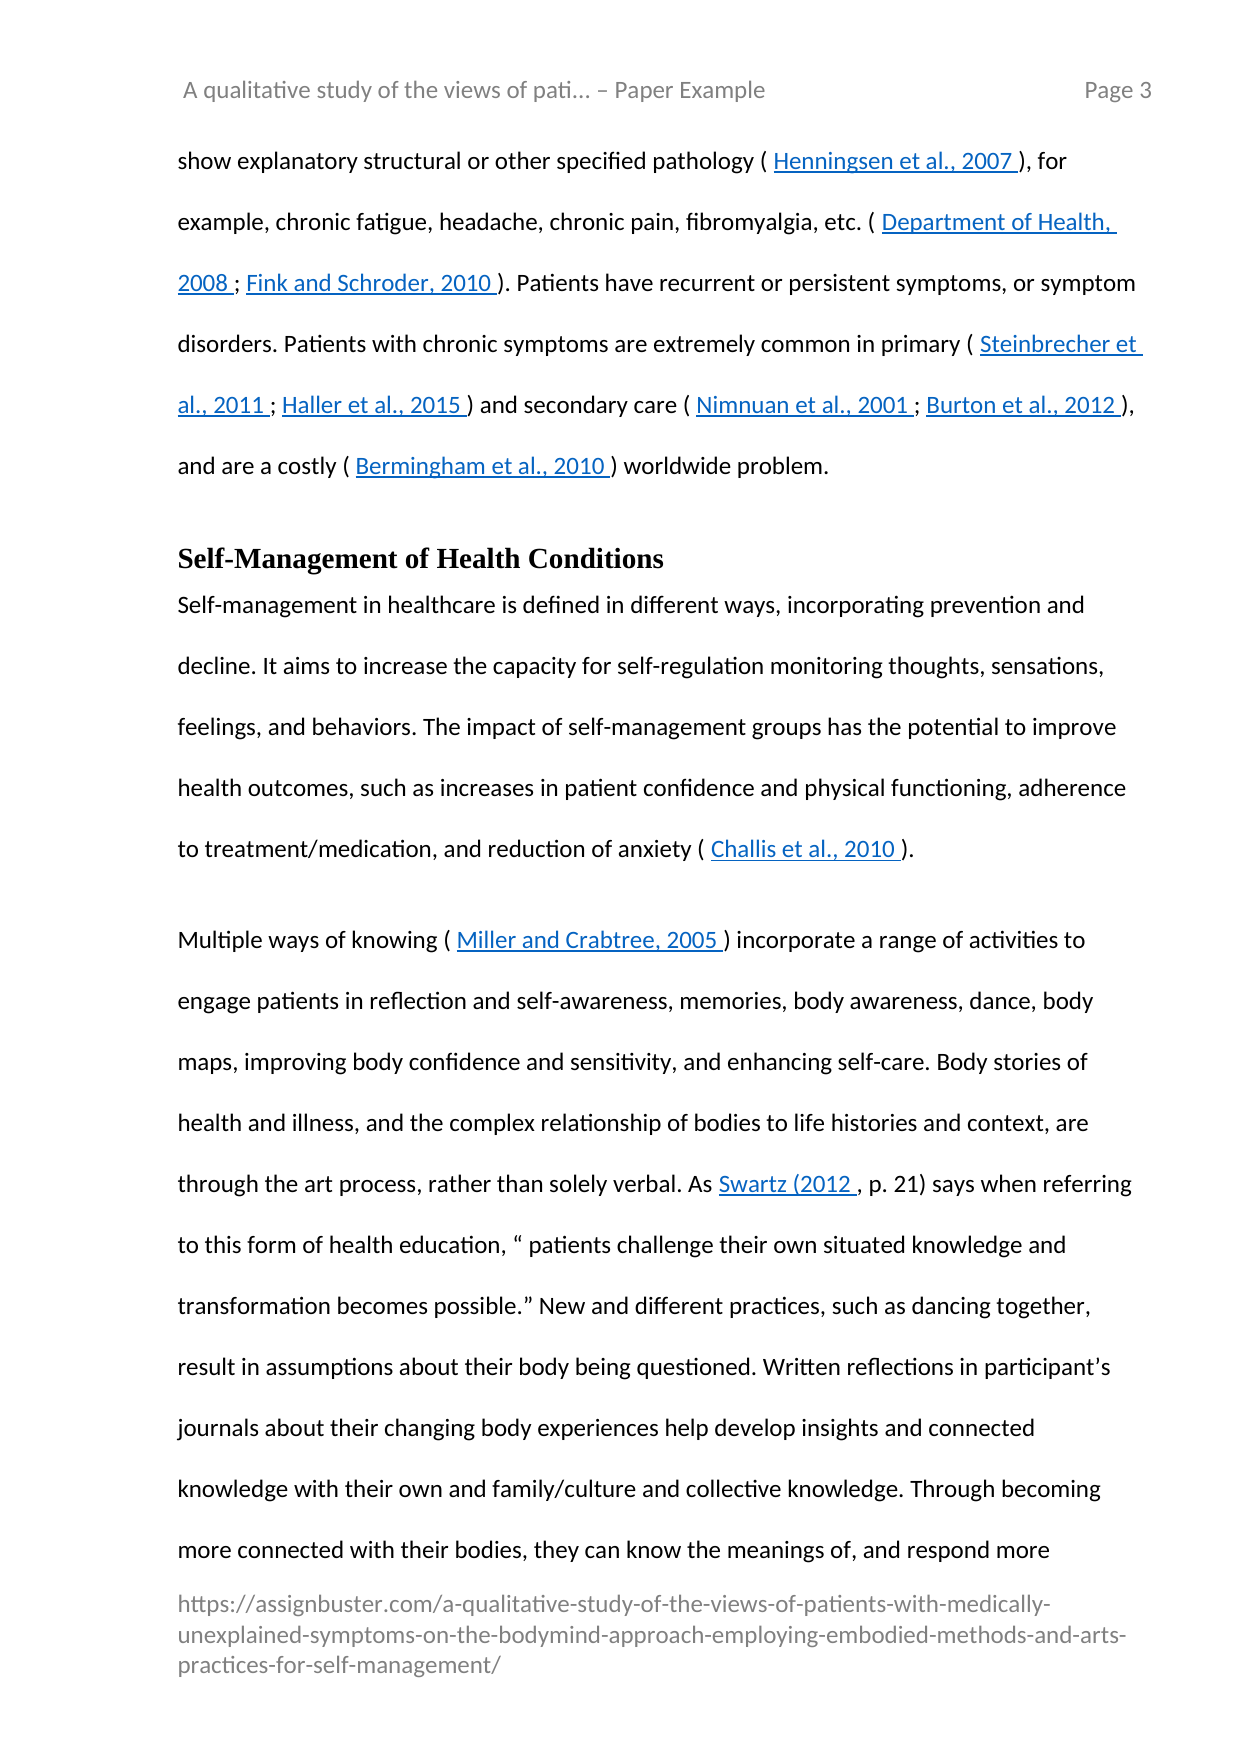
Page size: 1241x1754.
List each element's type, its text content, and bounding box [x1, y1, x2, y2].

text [177, 145, 1152, 481]
subtitle Self-Management of Health Conditions [177, 541, 1152, 574]
text Self-management in healthcare is defined in different ways, incorporating prevention and decline. It aims to increase the capacity for self-regulation monitoring thoughts, sensations, feelings, and behaviors. The impact of self-management groups has the potential to improve health outcomes, such as increases in patient confidence and physical functioning, adherence to treatment/medication, and reduction of anxiety ( Challis et al., 2010 ). [177, 589, 1152, 864]
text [177, 924, 1152, 1565]
